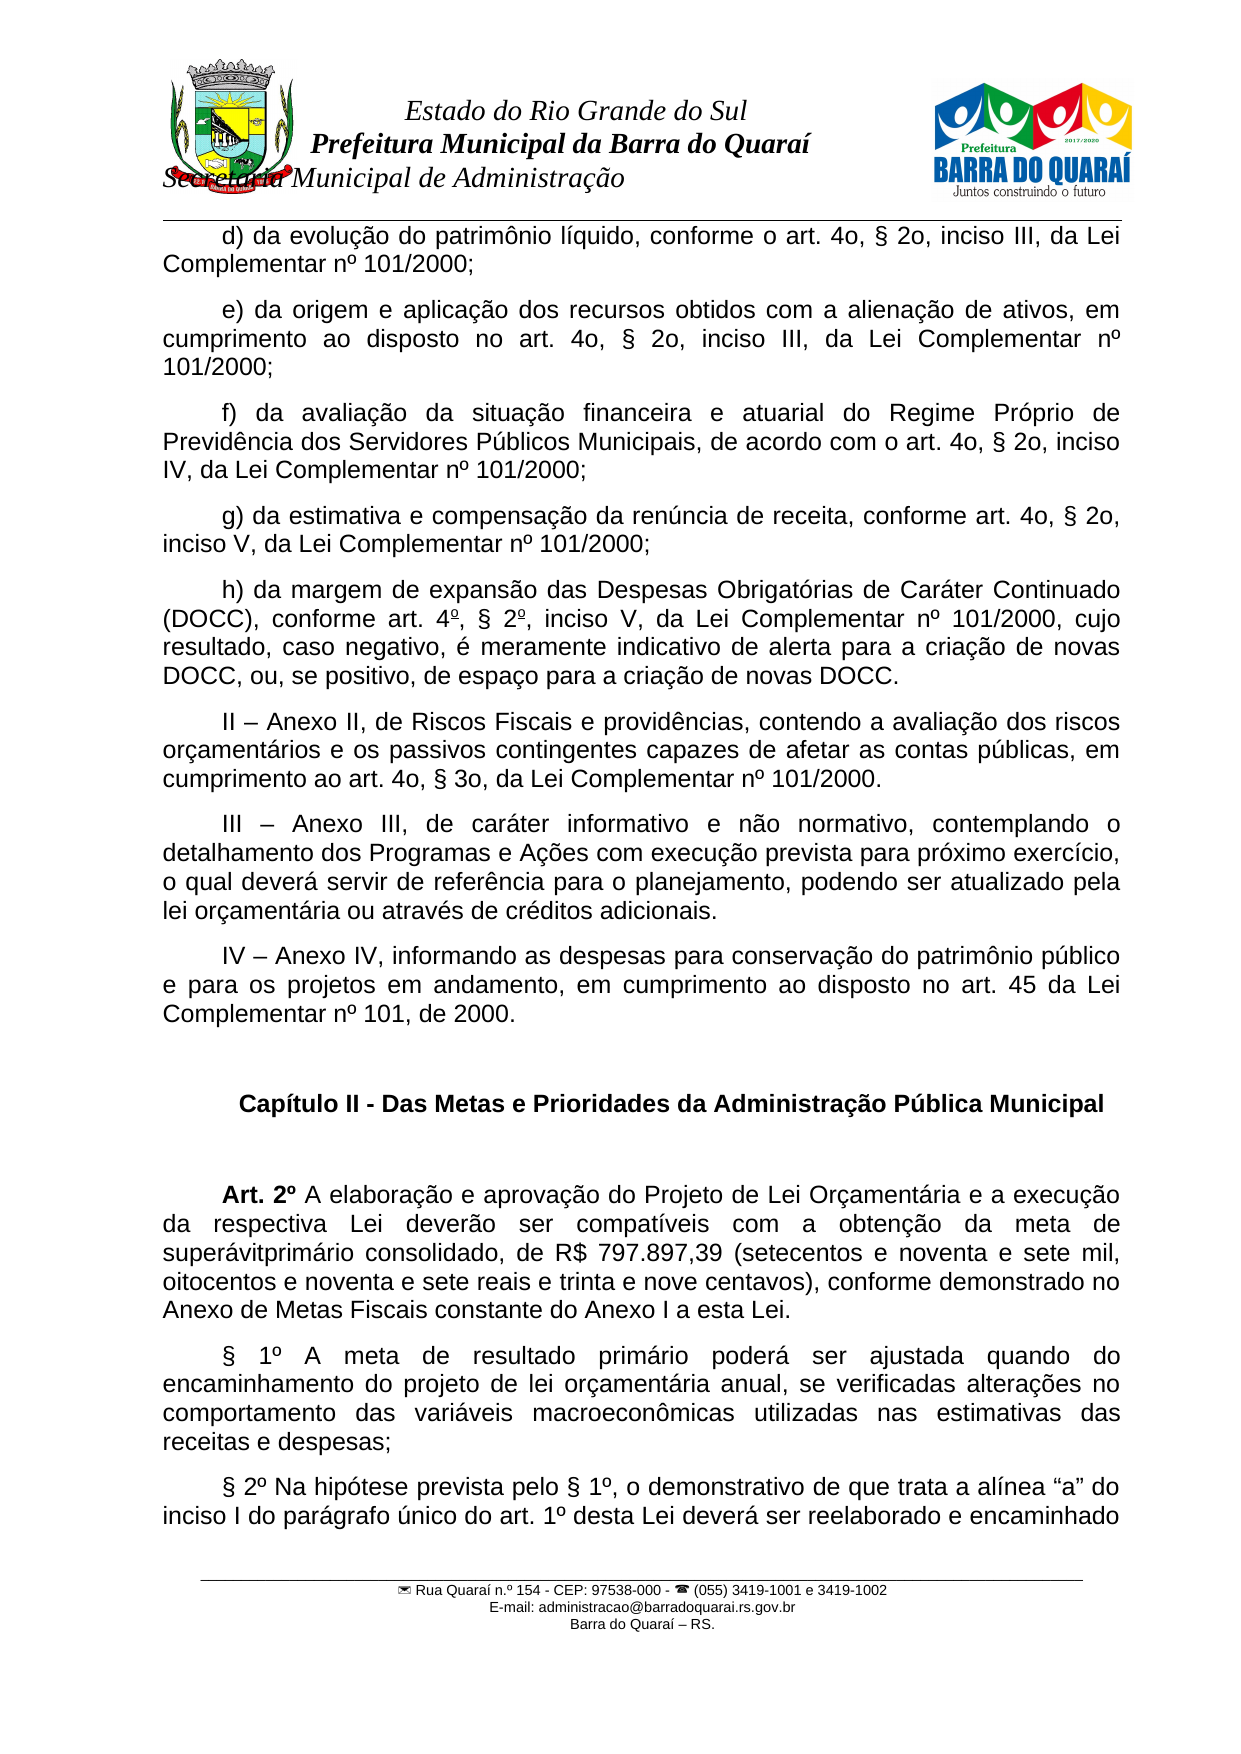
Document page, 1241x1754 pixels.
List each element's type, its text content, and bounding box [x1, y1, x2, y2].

picture [170, 59, 299, 194]
text II – Anexo II, de Riscos Fiscais e providências, contendo a avaliação dos riscos orçamentários e os passivos contingentes capazes de afetar as contas públicas, em cumprimento ao art. 4o, § 3o, da Lei Complementar nº 101/2000. [162, 707, 1122, 793]
text Art. 2º A elaboração e aprovação do Projeto de Lei Orçamentária e a execução da respectiva Lei deverão ser compatíveis com a obtenção da meta de superávitprimário consolidado, de R$ 797.897,39 (setecentos e noventa e sete mil, oitocentos e noventa e sete reais e trinta e nove centavos), conforme demonstrado no Anexo de Metas Fiscais constante do Anexo I a esta Lei. [162, 1180, 1122, 1324]
text d) da evolução do patrimônio líquido, conforme o art. 4o, § 2o, inciso III, da Lei Complementar nº 101/2000; [162, 221, 1122, 278]
picture [931, 78, 1135, 202]
text III – Anexo III, de caráter informativo e não normativo, contemplando o detalhamento dos Programas e Ações com execução prevista para próximo exercício, o qual deverá servir de referência para o planejamento, podendo ser atualizado pela lei orçamentária ou através de créditos adicionais. [162, 809, 1122, 924]
text § 1º A meta de resultado primário poderá ser ajustada quando do encaminhamento do projeto de lei orçamentária anual, se verificadas alterações no comportamento das variáveis macroeconômicas utilizadas nas estimativas das receitas e despesas; [162, 1341, 1122, 1456]
text h) da margem de expansão das Despesas Obrigatórias de Caráter Continuado (DOCC), conforme art. 4o, § 2o, inciso V, da Lei Complementar nº 101/2000, cujo resultado, caso negativo, é meramente indicativo de alerta para a criação de novas DOCC, ou, se positivo, de espaço para a criação de novas DOCC. [162, 575, 1122, 690]
text f) da avaliação da situação financeira e atuarial do Regime Próprio de Previdência dos Servidores Públicos Municipais, de acordo com o art. 4o, § 2o, inciso IV, da Lei Complementar nº 101/2000; [162, 398, 1122, 484]
text e) da origem e aplicação dos recursos obtidos com a alienação de ativos, em cumprimento ao disposto no art. 4o, § 2o, inciso III, da Lei Complementar nº 101/2000; [162, 295, 1122, 381]
text g) da estimativa e compensação da renúncia de receita, conforme art. 4o, § 2o, inciso V, da Lei Complementar nº 101/2000; [162, 501, 1122, 558]
text IV – Anexo IV, informando as despesas para conservação do patrimônio público e para os projetos em andamento, em cumprimento ao disposto no art. 45 da Lei Complementar nº 101, de 2000. [162, 941, 1122, 1027]
text Capítulo II - Das Metas e Prioridades da Administração Pública Municipal [162, 1089, 1122, 1118]
